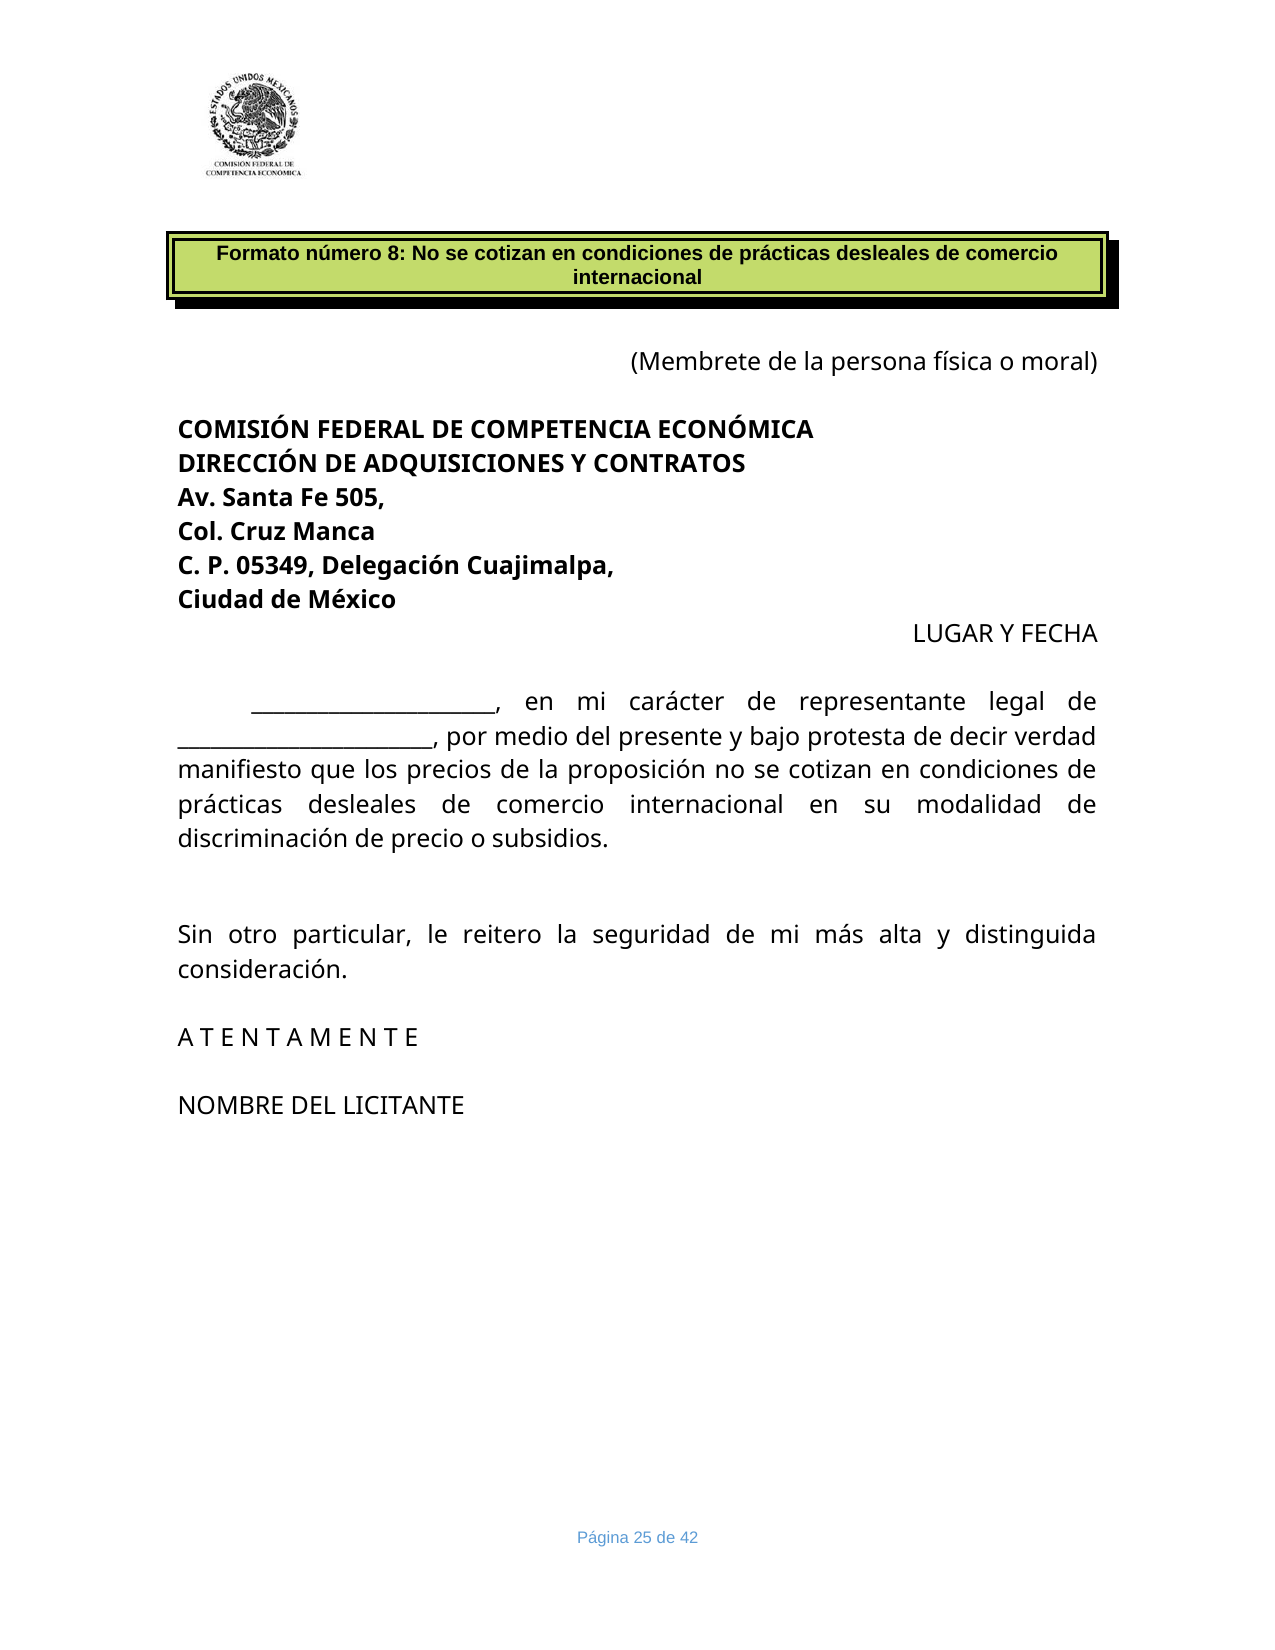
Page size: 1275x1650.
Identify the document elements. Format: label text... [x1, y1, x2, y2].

text Sin otro particular, le reitero la seguridad de mi más alta y distinguida consideración. [177, 917, 1098, 985]
text Col. Cruz Manca [177, 514, 1098, 548]
text Av. Santa Fe 505, [177, 480, 1098, 514]
text DIRECCIÓN DE ADQUISICIONES Y CONTRATOS [177, 446, 1098, 480]
text A T E N T A M E N T E [177, 1019, 1098, 1053]
text (Membrete de la persona física o moral) [177, 343, 1098, 377]
text ______________________, en mi carácter de representante legal de _______________________, por medio del presente y bajo protesta de decir verdad manifiesto que los precios de la proposición no se cotizan en condiciones de prácticas desleales de comercio internacional en su modalidad de discriminación de precio o subsidios. [177, 684, 1098, 854]
text Formato número 8: No se cotizan en condiciones de prácticas desleales de comercio internacional [169, 234, 1106, 297]
text C. P. 05349, Delegación Cuajimalpa, [177, 548, 1098, 582]
picture [188, 73, 322, 179]
text COMISIÓN FEDERAL DE COMPETENCIA ECONÓMICA [177, 412, 1098, 446]
text LUGAR Y FECHA [177, 616, 1098, 650]
text NOMBRE DEL LICITANTE [177, 1087, 1098, 1122]
text Ciudad de México [177, 582, 1098, 616]
